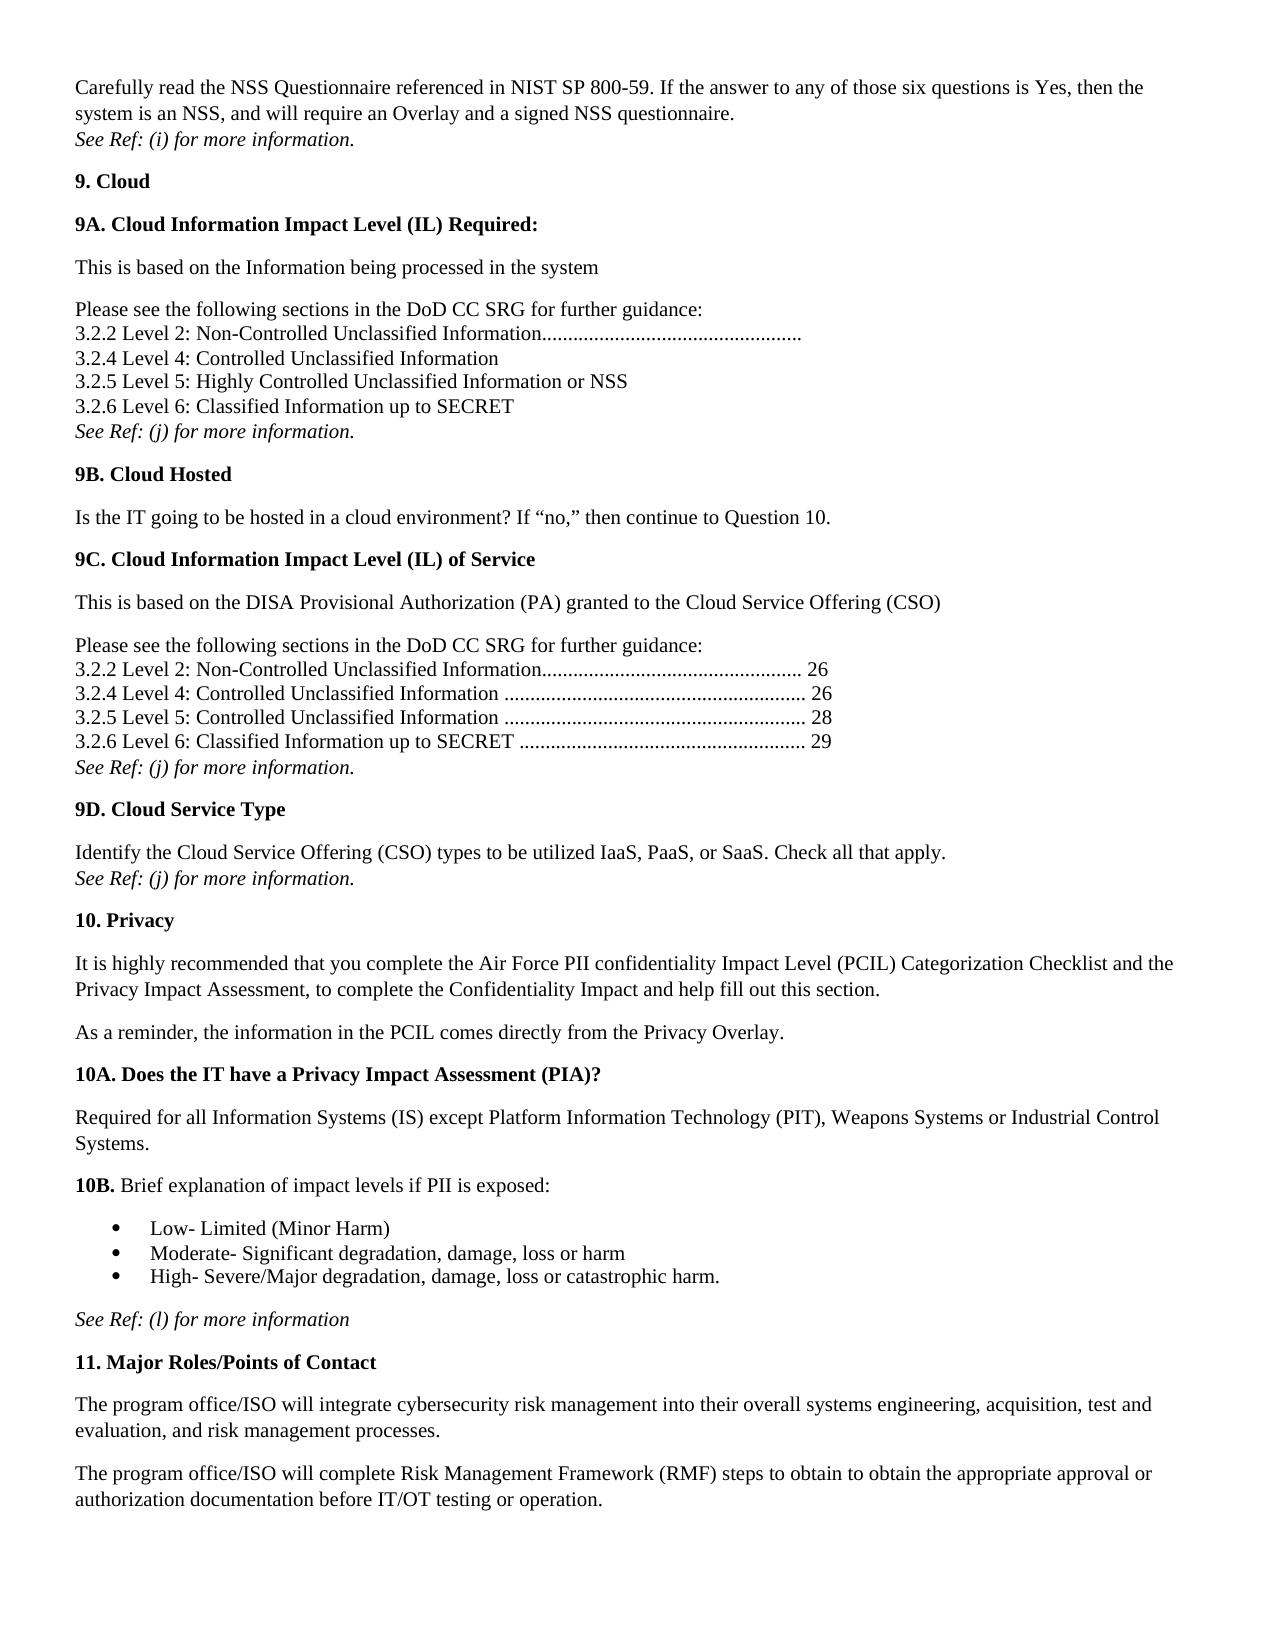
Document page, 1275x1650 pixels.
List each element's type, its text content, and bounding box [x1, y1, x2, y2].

text 3.2.6 Level 6: Classified Information up to SECRET See Ref: (j) for more information. [75, 393, 1200, 443]
text Is the IT going to be hosted in a cloud environment? If “no,” then continue to Question 10. [75, 505, 1200, 529]
text 3.2.4 Level 4: Controlled Unclassified Information [75, 345, 1200, 369]
text See Ref: (l) for more information [75, 1307, 1200, 1331]
text 10. Privacy [75, 908, 1200, 932]
text 10A. Does the IT have a Privacy Impact Assessment (PIA)? [75, 1062, 1200, 1086]
text 9A. Cloud Information Impact Level (IL) Required: [75, 212, 1200, 236]
text 3.2.2 Level 2: Non-Controlled Unclassified Information.................................................. 26 [75, 657, 1200, 681]
list Moderate- Significant degradation, damage, loss or harm [112, 1240, 1200, 1264]
text 9D. Cloud Service Type [75, 797, 1200, 821]
text This is based on the DISA Provisional Authorization (PA) granted to the Cloud Service Offering (CSO) [75, 590, 1200, 614]
text The program office/ISO will integrate cybersecurity risk management into their overall systems engineering, acquisition, test and evaluation, and risk management processes. [75, 1392, 1200, 1442]
text 3.2.2 Level 2: Non-Controlled Unclassified Information.................................................. [75, 321, 1200, 345]
list Low- Limited (Minor Harm) [112, 1216, 1200, 1240]
text 3.2.5 Level 5: Controlled Unclassified Information .......................................................... 28 [75, 705, 1200, 729]
text As a reminder, the information in the PCIL comes directly from the Privacy Overlay. [75, 1019, 1200, 1044]
text Carefully read the NSS Questionnaire referenced in NIST SP 800-59. If the answer to any of those six questions is Yes, then the system is an NSS, and will require an Overlay and a signed NSS questionnaire. See Ref: (i) for more information. [75, 75, 1200, 151]
list High- Severe/Major degradation, damage, loss or catastrophic harm. [112, 1264, 1200, 1288]
text 3.2.6 Level 6: Classified Information up to SECRET ....................................................... 29 See Ref: (j) for more information. [75, 729, 1200, 779]
text Please see the following sections in the DoD CC SRG for further guidance: [75, 297, 1200, 321]
text 10B. Brief explanation of impact levels if PII is exposed: [75, 1173, 1200, 1197]
text This is based on the Information being processed in the system [75, 255, 1200, 279]
text It is highly recommended that you complete the Air Force PII confidentiality Impact Level (PCIL) Categorization Checklist and the Privacy Impact Assessment, to complete the Confidentiality Impact and help fill out this section. [75, 951, 1200, 1001]
text Required for all Information Systems (IS) except Platform Information Technology (PIT), Weapons Systems or Industrial Control Systems. [75, 1105, 1200, 1155]
text The program office/ISO will complete Risk Management Framework (RMF) steps to obtain to obtain the appropriate approval or authorization documentation before IT/OT testing or operation. [75, 1461, 1200, 1511]
text 9B. Cloud Hosted [75, 462, 1200, 486]
text 11. Major Roles/Points of Contact [75, 1350, 1200, 1374]
text 9. Cloud [75, 169, 1200, 193]
text Please see the following sections in the DoD CC SRG for further guidance: [75, 632, 1200, 657]
text 9C. Cloud Information Impact Level (IL) of Service [75, 547, 1200, 571]
text 3.2.5 Level 5: Highly Controlled Unclassified Information or NSS [75, 369, 1200, 393]
text Identify the Cloud Service Offering (CSO) types to be utilized IaaS, PaaS, or SaaS. Check all that apply. See Ref: (j) for more information. [75, 840, 1200, 890]
text 3.2.4 Level 4: Controlled Unclassified Information .......................................................... 26 [75, 681, 1200, 705]
